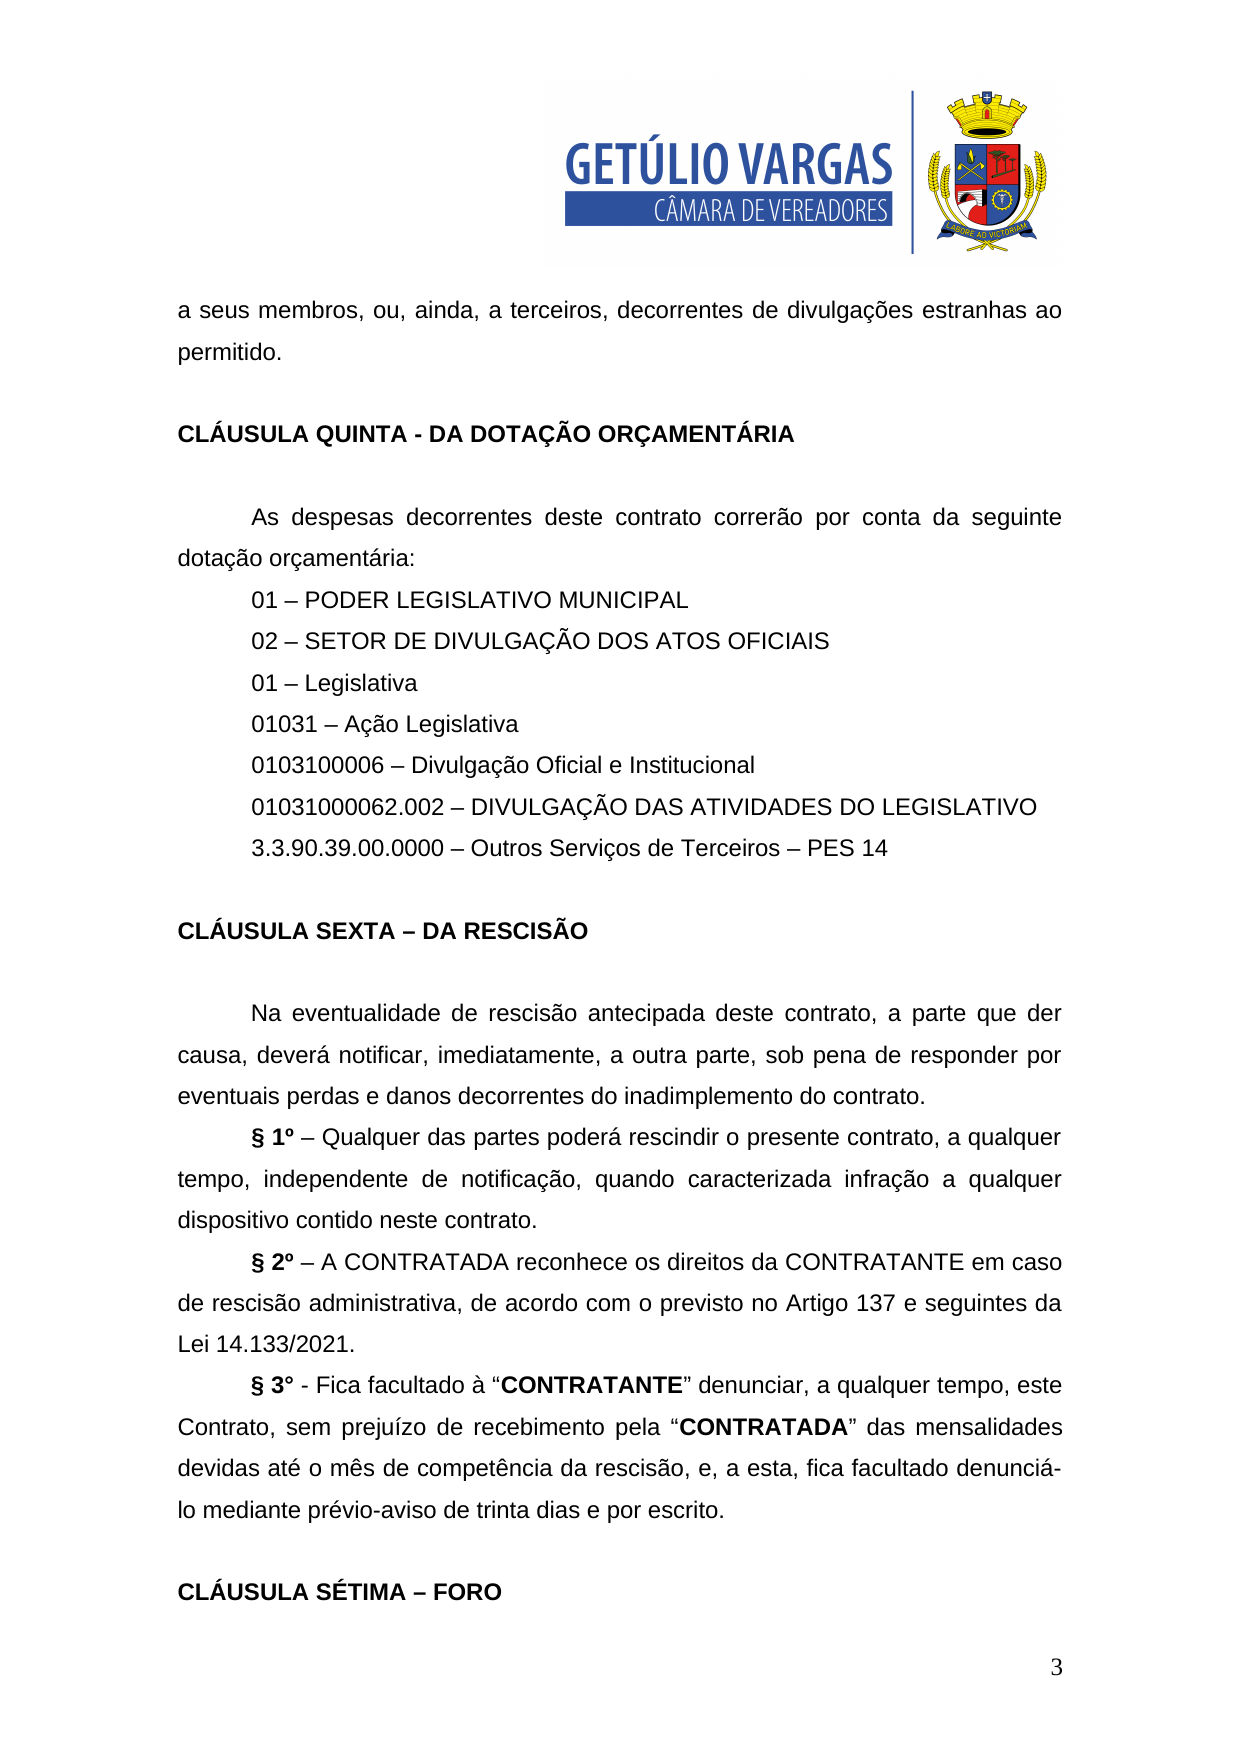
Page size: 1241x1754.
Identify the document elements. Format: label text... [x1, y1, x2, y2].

text Na eventualidade de rescisão antecipada deste contrato, a parte que der causa, deverá notificar, imediatamente, a outra parte, sob pena de responder por eventuais perdas e danos decorrentes do inadimplemento do contrato. [177, 999, 1063, 1109]
picture [542, 73, 1064, 268]
text CLÁUSULA SEXTA – DA RESCISÃO [177, 917, 1063, 944]
text As despesas decorrentes deste contrato correrão por conta da seguinte dotação orçamentária: [177, 503, 1063, 572]
text 0103100006 – Divulgação Oficial e Institucional [177, 751, 1063, 779]
text CLÁUSULA SÉTIMA – FORO [177, 1578, 1063, 1606]
text 3.3.90.39.00.0000 – Outros Serviços de Terceiros – PES 14 [177, 834, 1063, 861]
text CLÁUSULA QUINTA - DA DOTAÇÃO ORÇAMENTÁRIA [177, 420, 1063, 448]
text 01031 – Ação Legislativa [177, 710, 1063, 737]
text § 2º – A CONTRATADA reconhece os direitos da CONTRATANTE em caso de rescisão administrativa, de acordo com o previsto no Artigo 137 e seguintes da Lei 14.133/2021. [177, 1247, 1063, 1358]
text § 3° - Fica facultado à “CONTRATANTE” denunciar, a qualquer tempo, este Contrato, sem prejuízo de recebimento pela “CONTRATADA” das mensalidades devidas até o mês de competência da rescisão, e, a esta, fica facultado denunciá-lo mediante prévio-aviso de trinta dias e por escrito. [177, 1371, 1063, 1523]
text § 1º – Qualquer das partes poderá rescindir o presente contrato, a qualquer tempo, independente de notificação, quando caracterizada infração a qualquer dispositivo contido neste contrato. [177, 1123, 1063, 1234]
text 01 – Legislativa [177, 668, 1063, 696]
text 02 – SETOR DE DIVULGAÇÃO DOS ATOS OFICIAIS [177, 627, 1063, 655]
text 01031000062.002 – DIVULGAÇÃO DAS ATIVIDADES DO LEGISLATIVO [177, 792, 1063, 820]
text 01 – PODER LEGISLATIVO MUNICIPAL [177, 586, 1063, 613]
